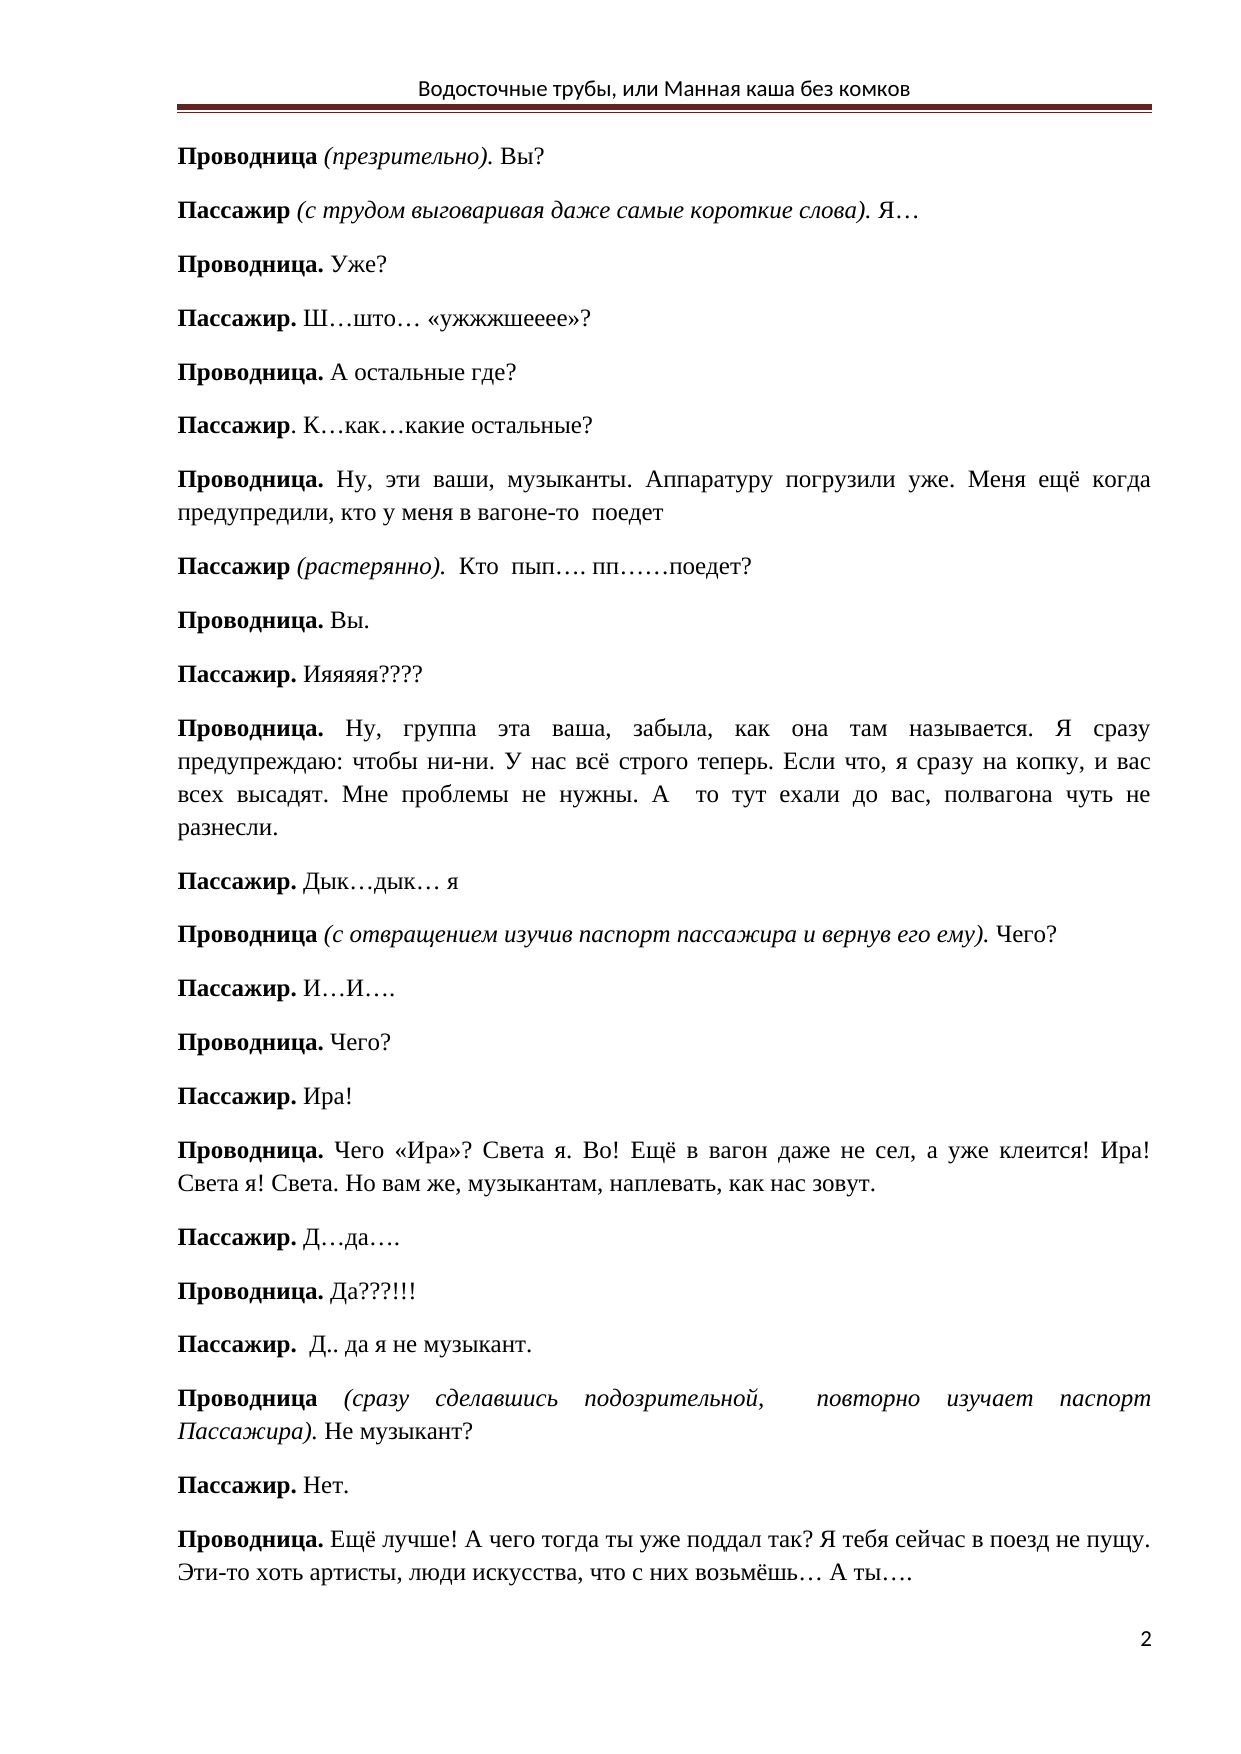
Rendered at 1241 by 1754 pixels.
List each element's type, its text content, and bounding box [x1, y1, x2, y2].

text Проводница. Уже? [177, 249, 1152, 278]
text Проводница (презрительно). Вы? [177, 141, 1152, 170]
text Пассажир. К…как…какие остальные? [177, 411, 1152, 439]
text Пассажир. Дык…дык… я [177, 866, 1152, 894]
text Пассажир. Нет. [177, 1470, 1152, 1499]
text Пассажир. Ира! [177, 1081, 1152, 1110]
text Проводница. Чего «Ира»? Света я. Во! Ещё в вагон даже не сел, а уже клеится! Ира! Света я! Света. Но вам же, музыкантам, наплевать, как нас зовут. [177, 1135, 1152, 1197]
text Пассажир. Ш…што… «ужжжшееее»? [177, 303, 1152, 332]
text Проводница. Ну, эти ваши, музыканты. Аппаратуру погрузили уже. Меня ещё когда предупредили, кто у меня в вагоне-то поедет [177, 464, 1152, 526]
text Проводница (сразу сделавшись подозрительной, повторно изучает паспорт Пассажира). Не музыкант? [177, 1383, 1152, 1445]
text Пассажир (с трудом выговаривая даже самые короткие слова). Я… [177, 195, 1152, 224]
text Проводница. Ну, группа эта ваша, забыла, как она там называется. Я сразу предупреждаю: чтобы ни-ни. У нас всё строго теперь. Если что, я сразу на копку, и вас всех высадят. Мне проблемы не нужны. А то тут ехали до вас, полвагона чуть не разнесли. [177, 713, 1152, 841]
text Пассажир (растерянно). Кто пып…. пп……поедет? [177, 551, 1152, 580]
text Проводница. Ещё лучше! А чего тогда ты уже поддал так? Я тебя сейчас в поезд не пущу. Эти-то хоть артисты, люди искусства, что с них возьмёшь… А ты…. [177, 1524, 1152, 1586]
text Проводница (с отвращением изучив паспорт пассажира и вернув его ему). Чего? [177, 919, 1152, 948]
text Проводница. А остальные где? [177, 357, 1152, 385]
text Проводница. Вы. [177, 605, 1152, 634]
text Проводница. Чего? [177, 1027, 1152, 1056]
text Пассажир. И…И…. [177, 973, 1152, 1002]
text Пассажир. Д.. да я не музыкант. [177, 1329, 1152, 1358]
text Пассажир. Ияяяяя???? [177, 659, 1152, 688]
text Проводница. Да???!!! [177, 1276, 1152, 1304]
text Пассажир. Д…да…. [177, 1222, 1152, 1251]
